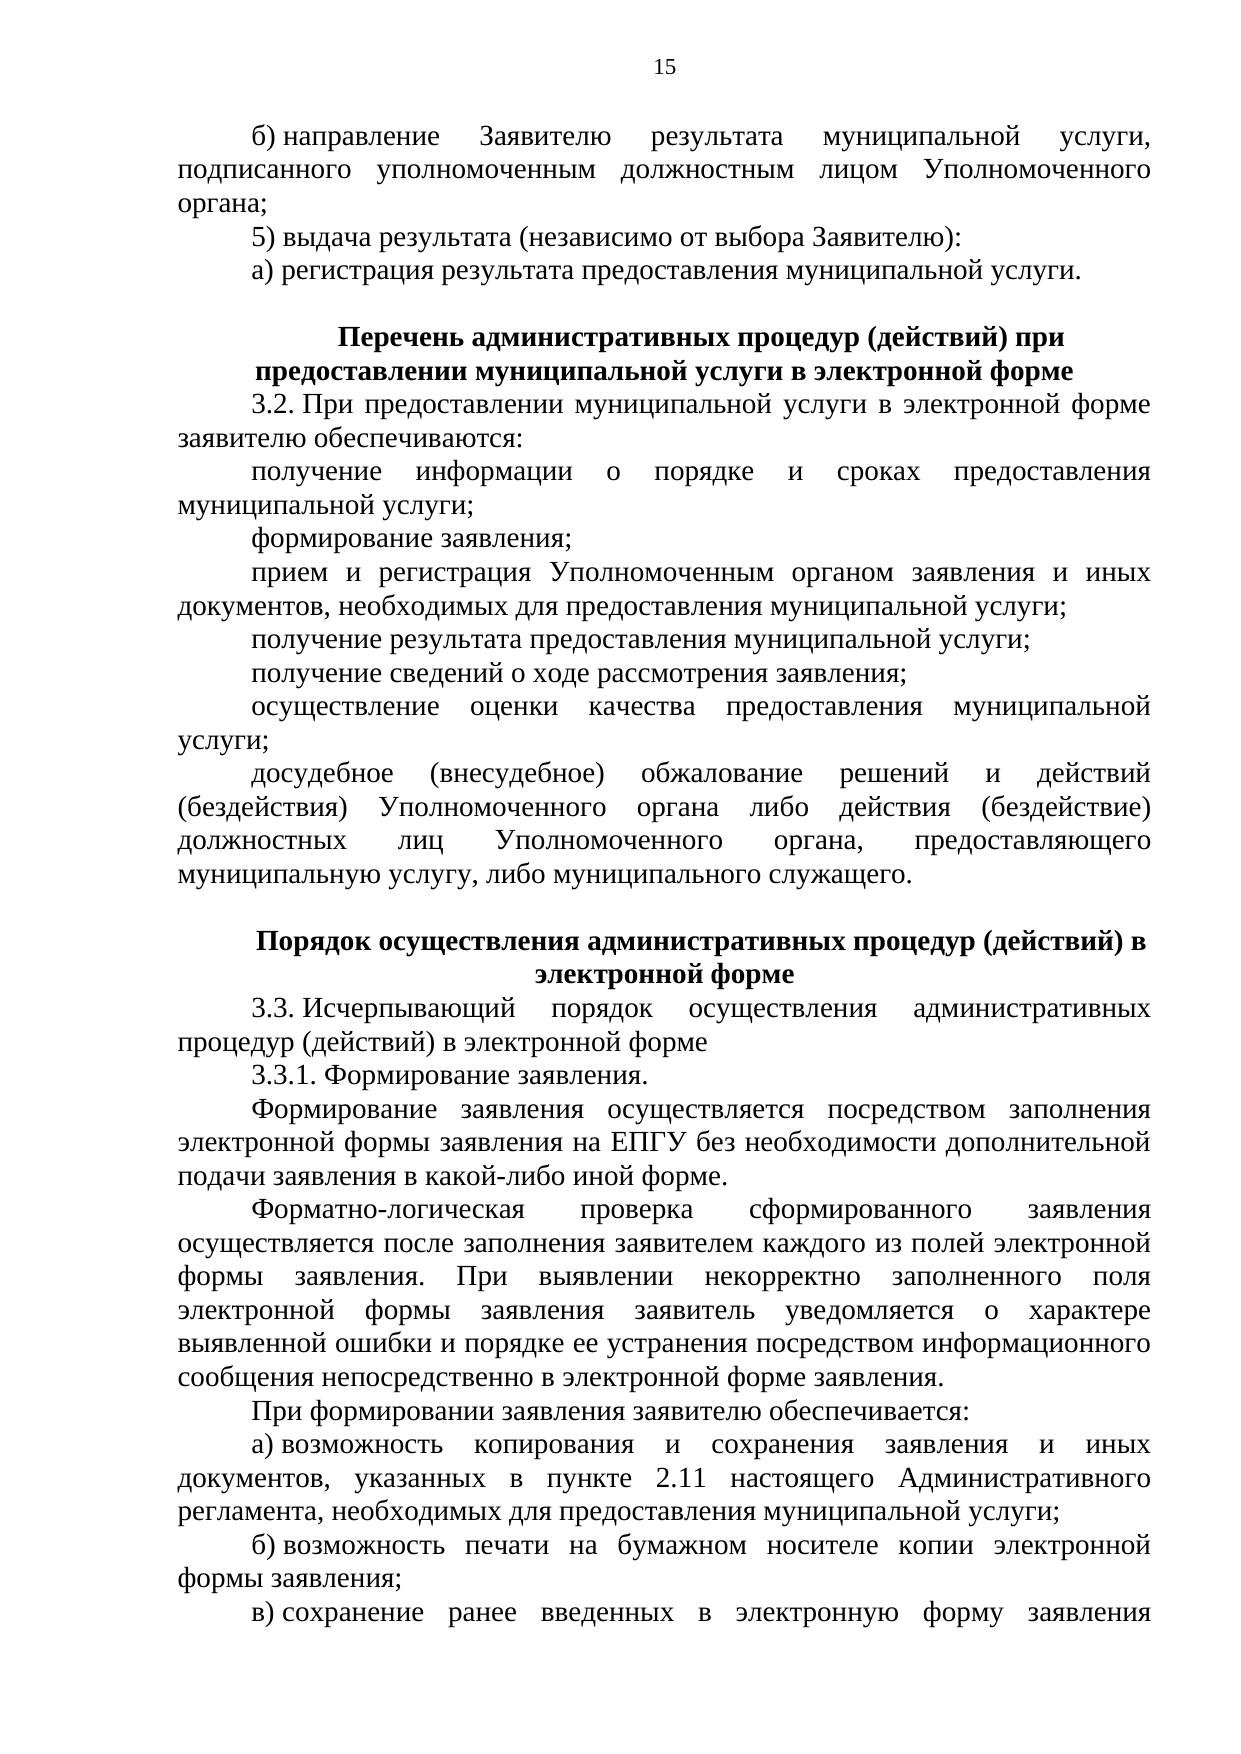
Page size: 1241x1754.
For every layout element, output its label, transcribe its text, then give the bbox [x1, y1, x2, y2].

text получение информации о порядке и сроках предоставления муниципальной услуги; [177, 453, 1152, 521]
text 3.2. При предоставлении муниципальной услуги в электронной форме заявителю обеспечиваются: [177, 386, 1152, 453]
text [177, 1594, 1152, 1627]
text Форматно-логическая проверка сформированного заявления осуществляется после заполнения заявителем каждого из полей электронной формы заявления. При выявлении некорректно заполненного поля электронной формы заявления заявитель уведомляется о характере выявленной ошибки и порядке ее устранения посредством информационного сообщения непосредственно в электронной форме заявления. [177, 1191, 1152, 1393]
text б) направление Заявителю результата муниципальной услуги, подписанного уполномоченным должностным лицом Уполномоченного органа; [177, 118, 1152, 219]
text досудебное (внесудебное) обжалование решений и действий (бездействия) Уполномоченного органа либо действия (бездействие) должностных лиц Уполномоченного органа, предоставляющего муниципальную услугу, либо муниципального служащего. [177, 755, 1152, 889]
text осуществление оценки качества предоставления муниципальной услуги; [177, 688, 1152, 755]
text а) возможность копирования и сохранения заявления и иных документов, указанных в пункте 2.11 настоящего Административного регламента, необходимых для предоставления муниципальной услуги; [177, 1426, 1152, 1527]
text 5) выдача результата (независимо от выбора Заявителю): [177, 219, 1152, 252]
text получение результата предоставления муниципальной услуги; [177, 621, 1152, 655]
text Порядок осуществления административных процедур (действий) в электронной форме [177, 923, 1152, 990]
text При формировании заявления заявителю обеспечивается: [177, 1393, 1152, 1426]
text б) возможность печати на бумажном носителе копии электронной формы заявления; [177, 1527, 1152, 1594]
text Перечень административных процедур (действий) при предоставлении муниципальной услуги в электронной форме [177, 319, 1152, 386]
text прием и регистрация Уполномоченным органом заявления и иных документов, необходимых для предоставления муниципальной услуги; [177, 554, 1152, 621]
text 3.3.1. Формирование заявления. [177, 1057, 1152, 1091]
text Формирование заявления осуществляется посредством заполнения электронной формы заявления на ЕПГУ без необходимости дополнительной подачи заявления в какой-либо иной форме. [177, 1091, 1152, 1191]
text 3.3. Исчерпывающий порядок осуществления административных процедур (действий) в электронной форме [177, 990, 1152, 1057]
text а) регистрация результата предоставления муниципальной услуги. [177, 252, 1152, 286]
text формирование заявления; [177, 521, 1152, 554]
text получение сведений о ходе рассмотрения заявления; [177, 655, 1152, 688]
